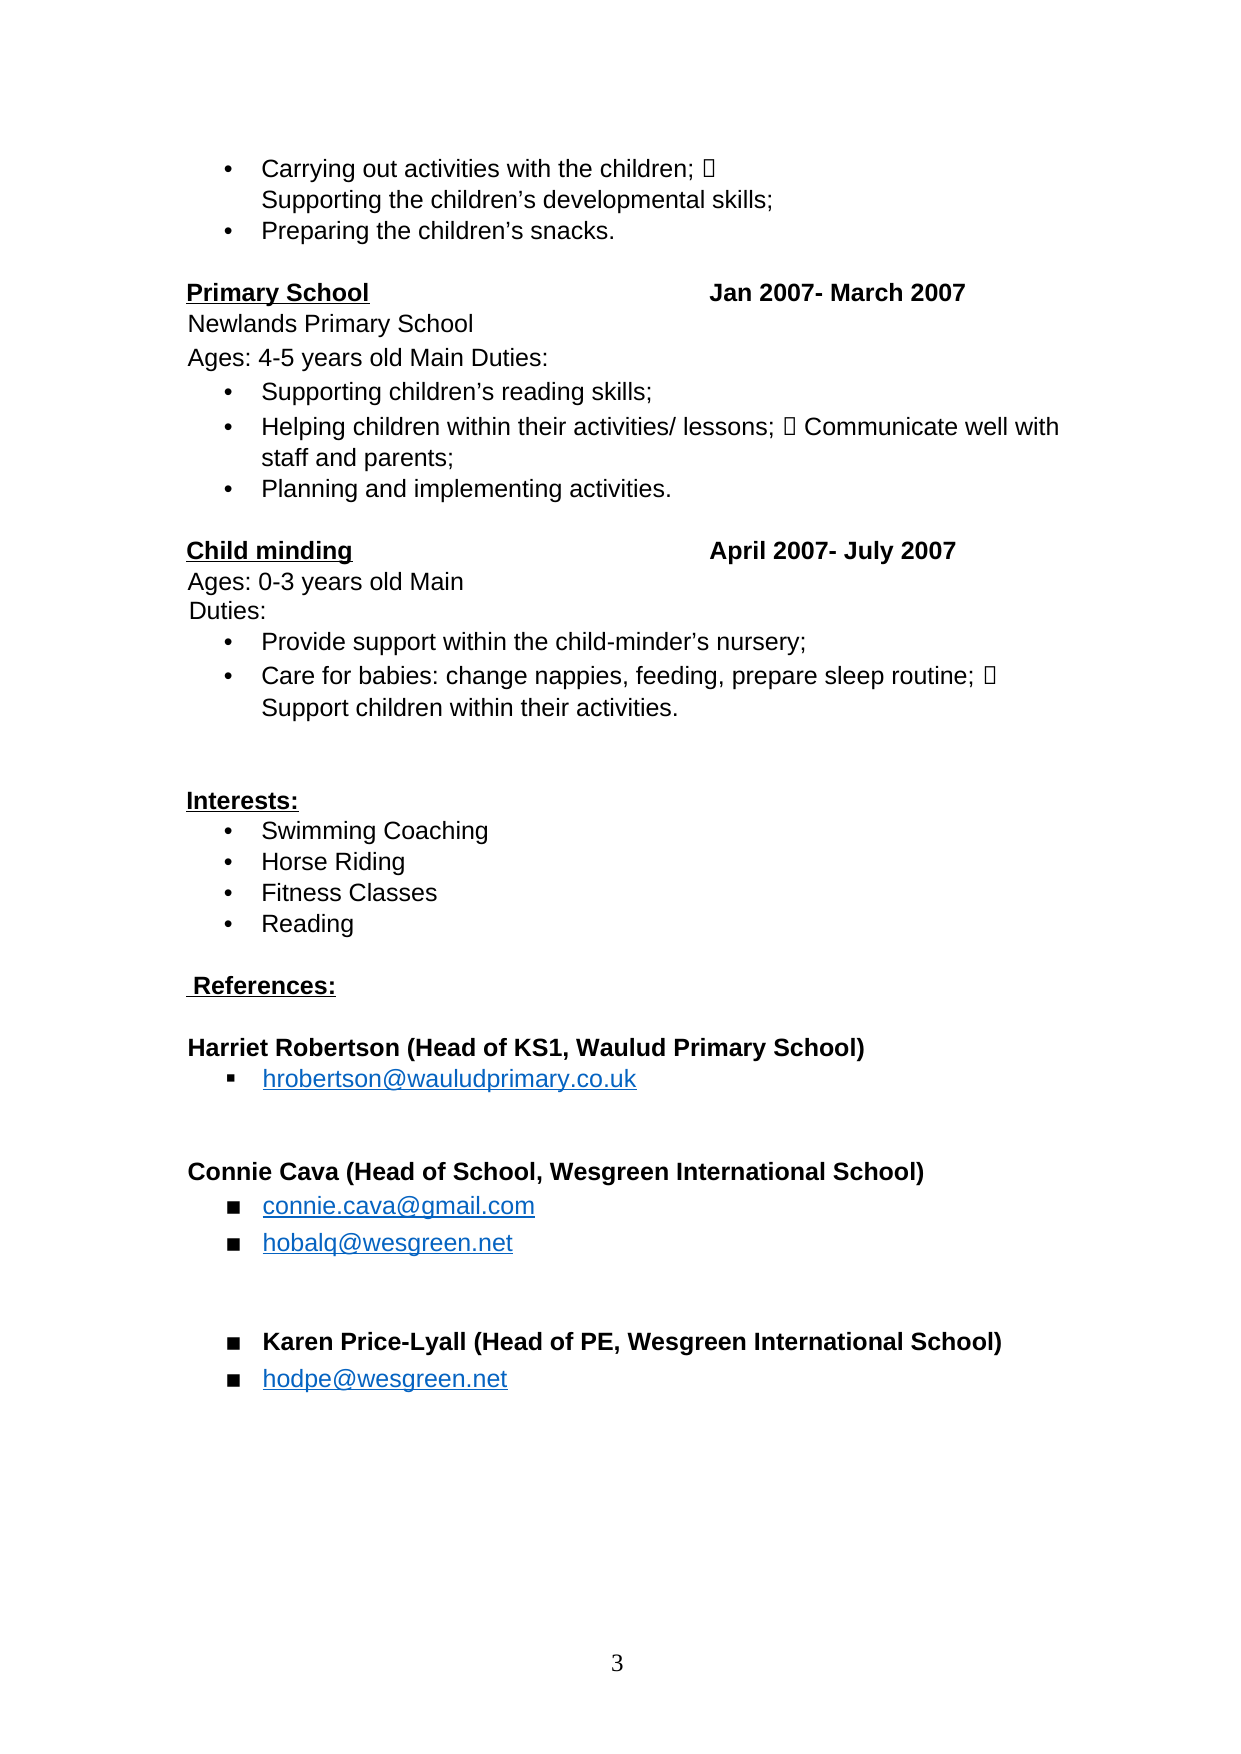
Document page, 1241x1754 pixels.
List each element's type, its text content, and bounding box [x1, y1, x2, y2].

list Care for babies: change nappies, feeding, prepare sleep routine;  Support children within their activities. [223, 658, 1025, 722]
list Carrying out activities with the children;  Supporting the children’s developmental skills; [223, 150, 805, 214]
list Helping children within their activities/ lessons;  Communicate well with staff and parents; [223, 408, 1078, 472]
list Reading [223, 909, 1078, 938]
text Ages: 0-3 years old Main Duties: [187, 567, 493, 625]
list hodpe@wesgreen.net [225, 1360, 1078, 1394]
list hobalq@wesgreen.net [225, 1225, 1078, 1259]
text Harriet Robertson (Head of KS1, Waulud Primary School) [187, 1033, 1078, 1061]
list Swimming Coaching [223, 816, 1078, 845]
text Newlands Primary School [187, 309, 493, 338]
list Supporting children’s reading skills; [223, 377, 1078, 406]
list Preparing the children’s snacks. [223, 216, 805, 245]
text Ages: 4-5 years old Main Duties: [187, 343, 557, 372]
list Provide support within the child-minder’s nursery; [223, 627, 1025, 656]
list Horse Riding [223, 847, 1078, 876]
subtitle Primary School Jan 2007- March 2007 [186, 278, 1078, 307]
text References: [186, 971, 1078, 1000]
text Interests: [186, 786, 1078, 815]
subtitle Child minding April 2007- July 2007 [186, 536, 1078, 565]
list Planning and implementing activities. [223, 474, 1078, 503]
list Fitness Classes [223, 878, 1078, 907]
list hrobertson@wauludprimary.co.uk [225, 1064, 1078, 1092]
list Karen Price-Lyall (Head of PE, Wesgreen International School) [225, 1323, 1078, 1358]
list connie.cava@gmail.com [225, 1188, 1078, 1222]
text Connie Cava (Head of School, Wesgreen International School) [187, 1157, 1078, 1186]
